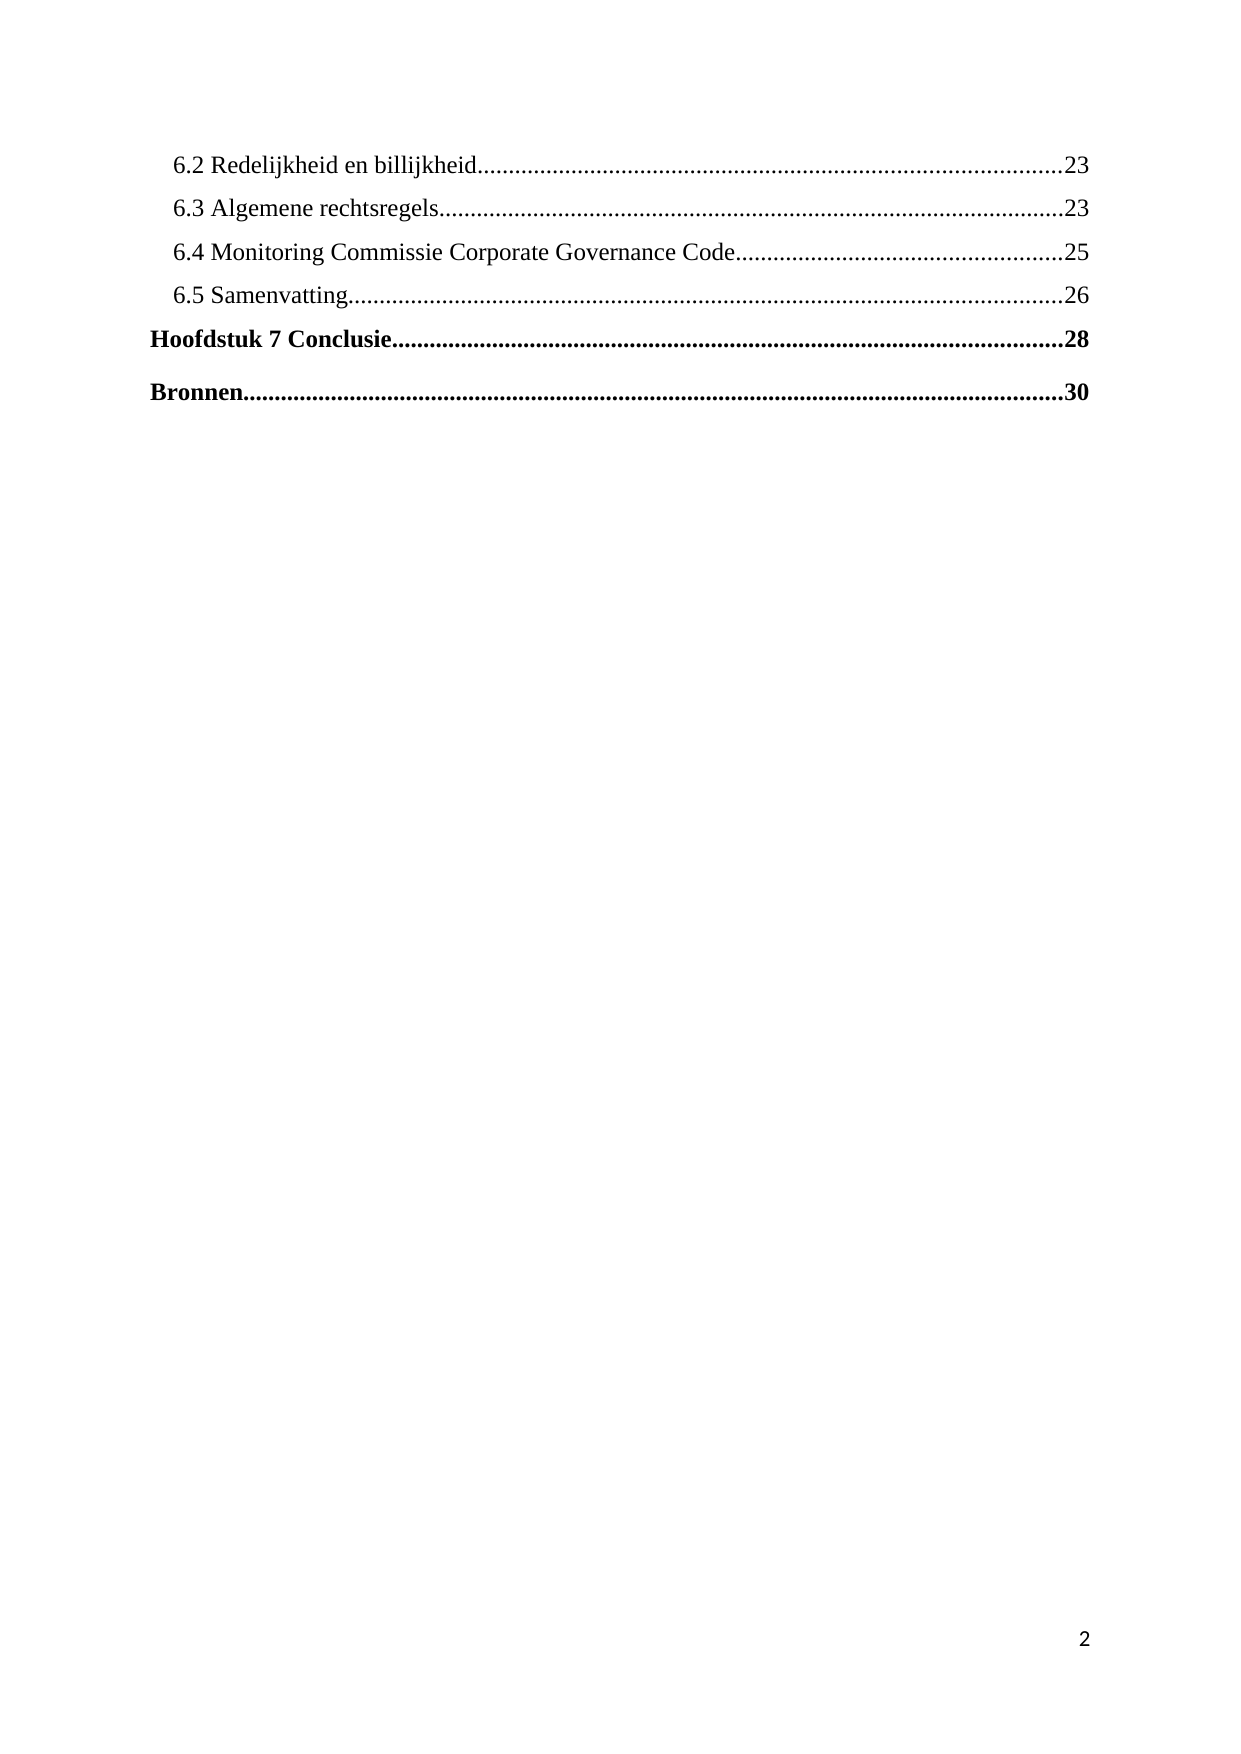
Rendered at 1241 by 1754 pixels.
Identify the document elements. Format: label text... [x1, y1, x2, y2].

text 6.2 Redelijkheid en billijkheid 23 [173, 150, 1090, 179]
text 6.4 Monitoring Commissie Corporate Governance Code 25 [173, 237, 1090, 266]
text 6.3 Algemene rechtsregels 23 [173, 193, 1090, 222]
text 6.5 Samenvatting 26 [173, 280, 1090, 309]
text Hoofdstuk 7 Conclusie 28 [150, 324, 1090, 352]
text Bronnen 30 [150, 377, 1090, 406]
